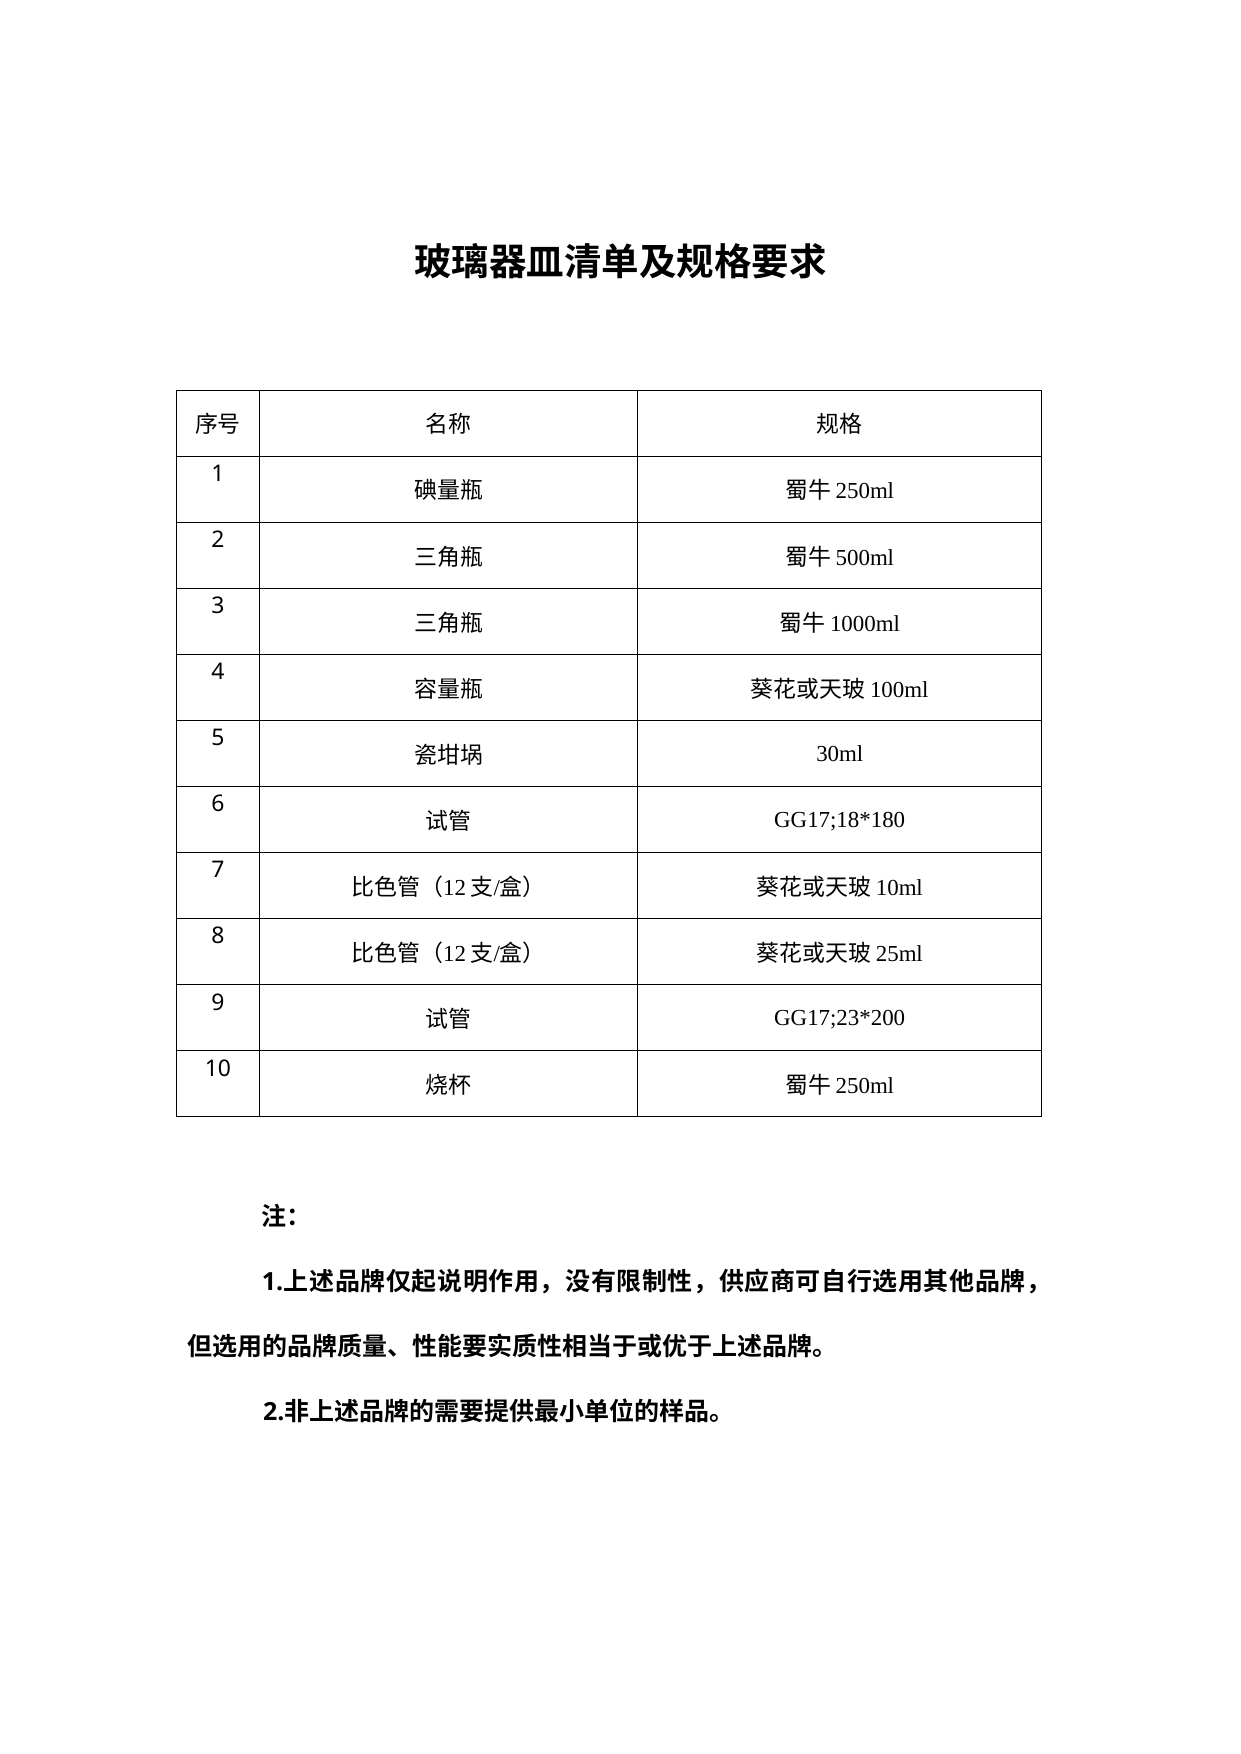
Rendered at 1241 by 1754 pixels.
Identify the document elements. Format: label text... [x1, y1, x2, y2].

table_header 规格 [638, 391, 1041, 456]
table_cell 10 [177, 1051, 259, 1116]
table_header 名称 [260, 391, 637, 456]
table_cell 瓷坩埚 [260, 721, 637, 786]
text 玻璃器皿清单及规格要求 [187, 227, 1053, 292]
table_cell 2 [177, 523, 259, 588]
table_cell 碘量瓶 [260, 457, 637, 522]
text 注： [187, 1182, 1053, 1247]
table_cell 4 [177, 655, 259, 720]
table_cell 葵花或天玻10ml [638, 853, 1041, 918]
table_cell 6 [177, 787, 259, 852]
table_cell 三角瓶 [260, 523, 637, 588]
table_cell 试管 [260, 787, 637, 852]
table_cell 蜀牛1000ml [638, 589, 1041, 654]
table_cell 比色管（12支/盒） [260, 919, 637, 984]
table_cell GG17;23*200 [638, 985, 1041, 1050]
table_cell 9 [177, 985, 259, 1050]
table_cell 7 [177, 853, 259, 918]
table_cell 三角瓶 [260, 589, 637, 654]
table_cell 试管 [260, 985, 637, 1050]
table_cell 烧杯 [260, 1051, 637, 1116]
text 2.非上述品牌的需要提供最小单位的样品。 [187, 1377, 1053, 1442]
text 1.上述品牌仅起说明作用，没有限制性，供应商可自行选用其他品牌，但选用的品牌质量、性能要实质性相当于或优于上述品牌。 [187, 1247, 1053, 1377]
table_cell 葵花或天玻100ml [638, 655, 1041, 720]
table_cell 30ml [638, 721, 1041, 786]
table_cell 比色管（12支/盒） [260, 853, 637, 918]
table_cell 蜀牛250ml [638, 457, 1041, 522]
table_header 序号 [177, 391, 259, 456]
table_cell 1 [177, 457, 259, 522]
table_cell 蜀牛250ml [638, 1051, 1041, 1116]
table_cell 5 [177, 721, 259, 786]
table_cell 8 [177, 919, 259, 984]
table_cell 蜀牛500ml [638, 523, 1041, 588]
table_cell 3 [177, 589, 259, 654]
table_cell GG17;18*180 [638, 787, 1041, 852]
table_cell 葵花或天玻25ml [638, 919, 1041, 984]
table_cell 容量瓶 [260, 655, 637, 720]
